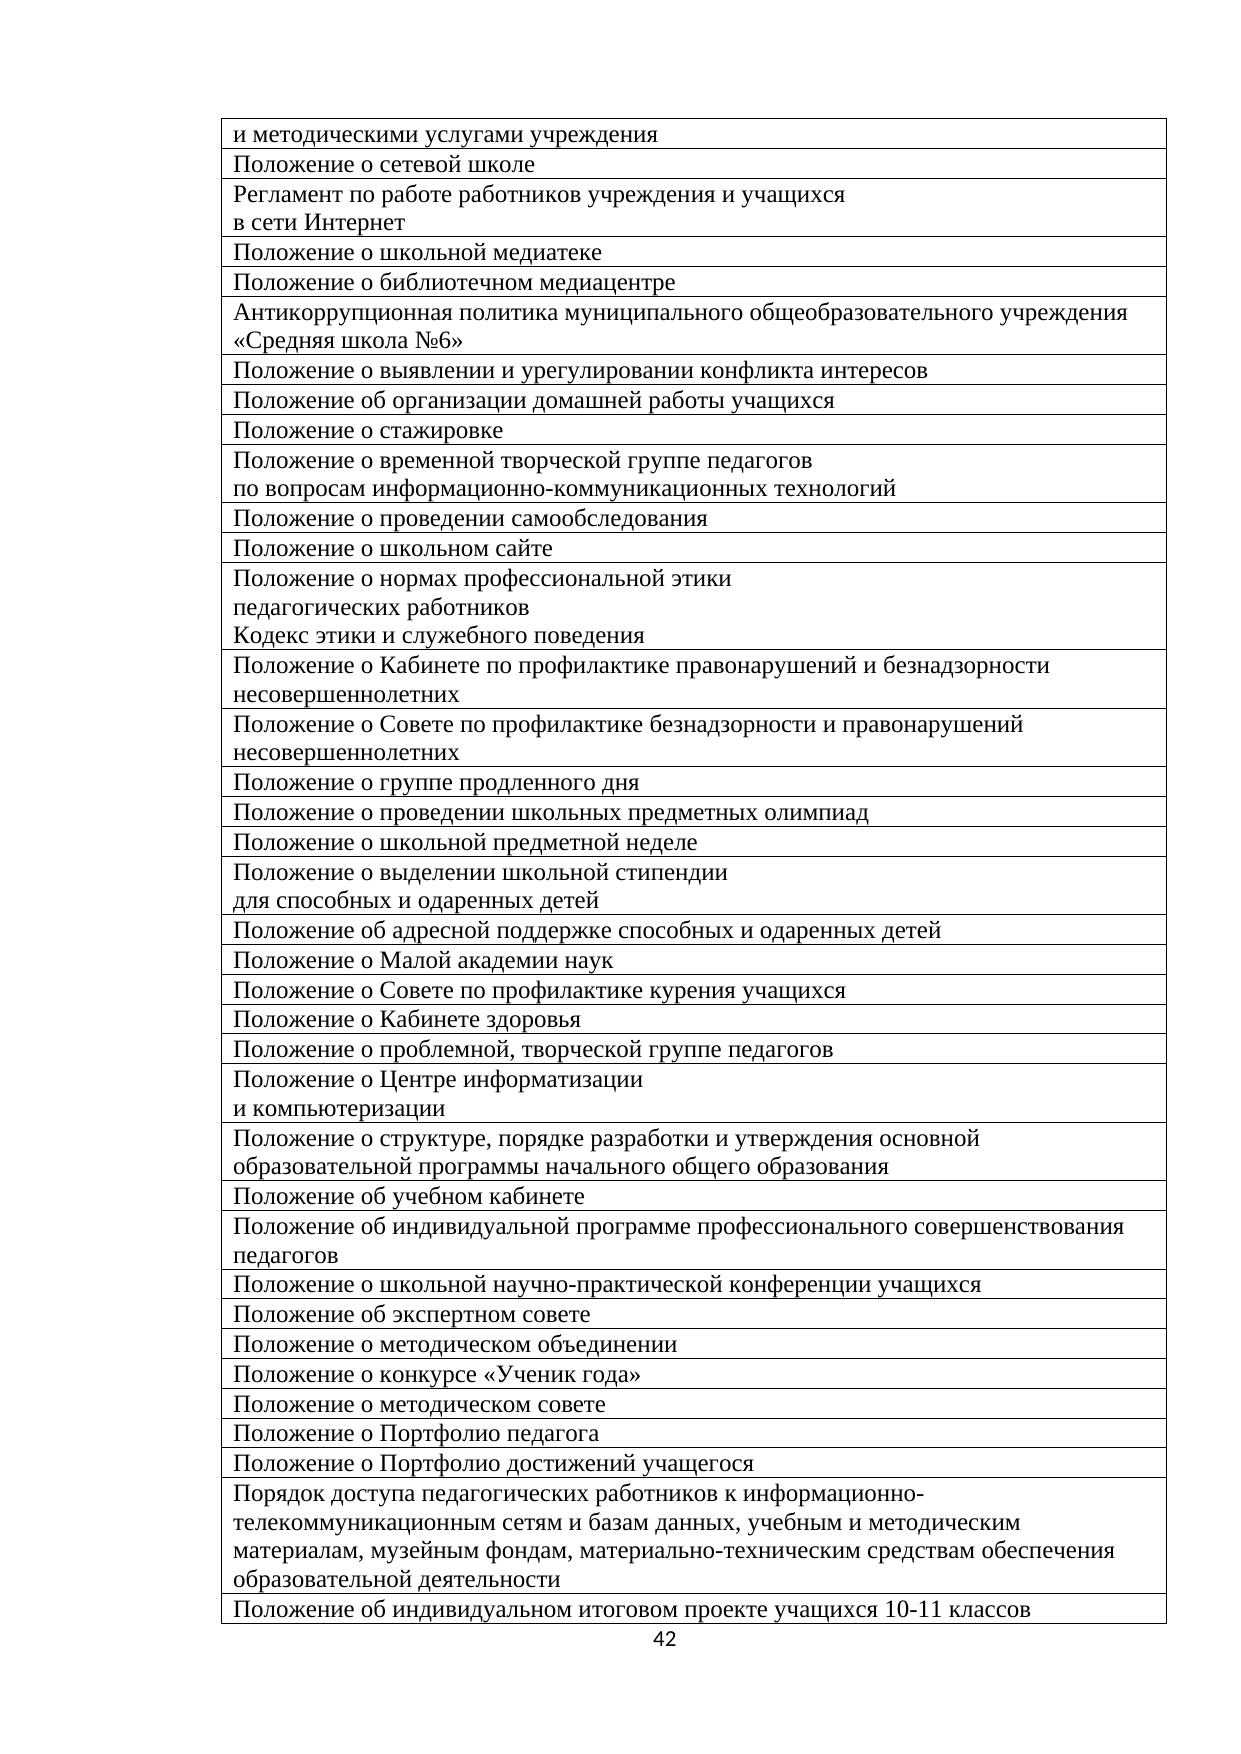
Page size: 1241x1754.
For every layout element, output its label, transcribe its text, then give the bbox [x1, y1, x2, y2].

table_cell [222, 119, 1166, 148]
table_cell Положение о школьной научно-практической конференции учащихся [222, 1270, 1166, 1298]
table_cell Положение о выделении школьной стипендии для способных и одаренных детей [222, 857, 1166, 914]
table_cell Положение об учебном кабинете [222, 1181, 1166, 1210]
table_cell Положение о группе продленного дня [222, 767, 1166, 796]
table_cell Положение об экспертном совете [222, 1299, 1166, 1328]
table_cell Положение о Совете по профилактике курения учащихся [222, 975, 1166, 1003]
table_cell Положение о проведении самообследования [222, 503, 1166, 532]
table_cell Положение об индивидуальном итоговом проекте учащихся 10-11 классов [222, 1594, 1166, 1623]
table_cell Положение о Совете по профилактике безнадзорности и правонарушений несовершеннолетних [222, 709, 1166, 766]
table_cell Положение о проведении школьных предметных олимпиад [222, 797, 1166, 826]
table_cell Положение об организации домашней работы учащихся [222, 385, 1166, 414]
table_cell Антикоррупционная политика муниципального общеобразовательного учреждения «Средняя школа №6» [222, 297, 1166, 354]
table_cell Положение о сетевой школе [222, 149, 1166, 178]
table_cell Положение о библиотечном медиацентре [222, 267, 1166, 296]
table_cell Положение о Центре информатизации и компьютеризации [222, 1064, 1166, 1122]
table_cell Положение о проблемной, творческой группе педагогов [222, 1034, 1166, 1063]
table_cell Положение о методическом совете [222, 1389, 1166, 1417]
table_cell Положение о школьной медиатеке [222, 237, 1166, 266]
table_cell Положение о Портфолио педагога [222, 1419, 1166, 1447]
table_cell Положение о школьном сайте [222, 533, 1166, 562]
table_cell Положение о Кабинете по профилактике правонарушений и безнадзорности несовершеннолетних [222, 650, 1166, 708]
table_cell Положение о методическом объединении [222, 1329, 1166, 1358]
table_cell Порядок доступа педагогических работников к информационно-телекоммуникационным сетям и базам данных, учебным и методическим материалам, музейным фондам, материально-техническим средствам обеспечения образовательной деятельности [222, 1478, 1166, 1593]
table_cell Положение о выявлении и урегулировании конфликта интересов [222, 355, 1166, 384]
table_cell Положение о нормах профессиональной этики педагогических работников Кодекс этики и служебного поведения [222, 563, 1166, 649]
table_cell Положение о конкурсе «Ученик года» [222, 1359, 1166, 1388]
table_cell Положение о Малой академии наук [222, 945, 1166, 974]
table_cell Регламент по работе работников учреждения и учащихся в сети Интернет [222, 179, 1166, 236]
table_cell Положение об адресной поддержке способных и одаренных детей [222, 915, 1166, 944]
table_cell Положение о структуре, порядке разработки и утверждения основной образовательной программы начального общего образования [222, 1123, 1166, 1180]
table_cell Положение о Портфолио достижений учащегося [222, 1448, 1166, 1477]
table_cell Положение о школьной предметной неделе [222, 827, 1166, 856]
table_cell Положение о Кабинете здоровья [222, 1005, 1166, 1033]
table_cell Положение о временной творческой группе педагогов по вопросам информационно-коммуникационных технологий [222, 445, 1166, 502]
table_cell Положение о стажировке [222, 415, 1166, 444]
table_cell Положение об индивидуальной программе профессионального совершенствования педагогов [222, 1211, 1166, 1268]
